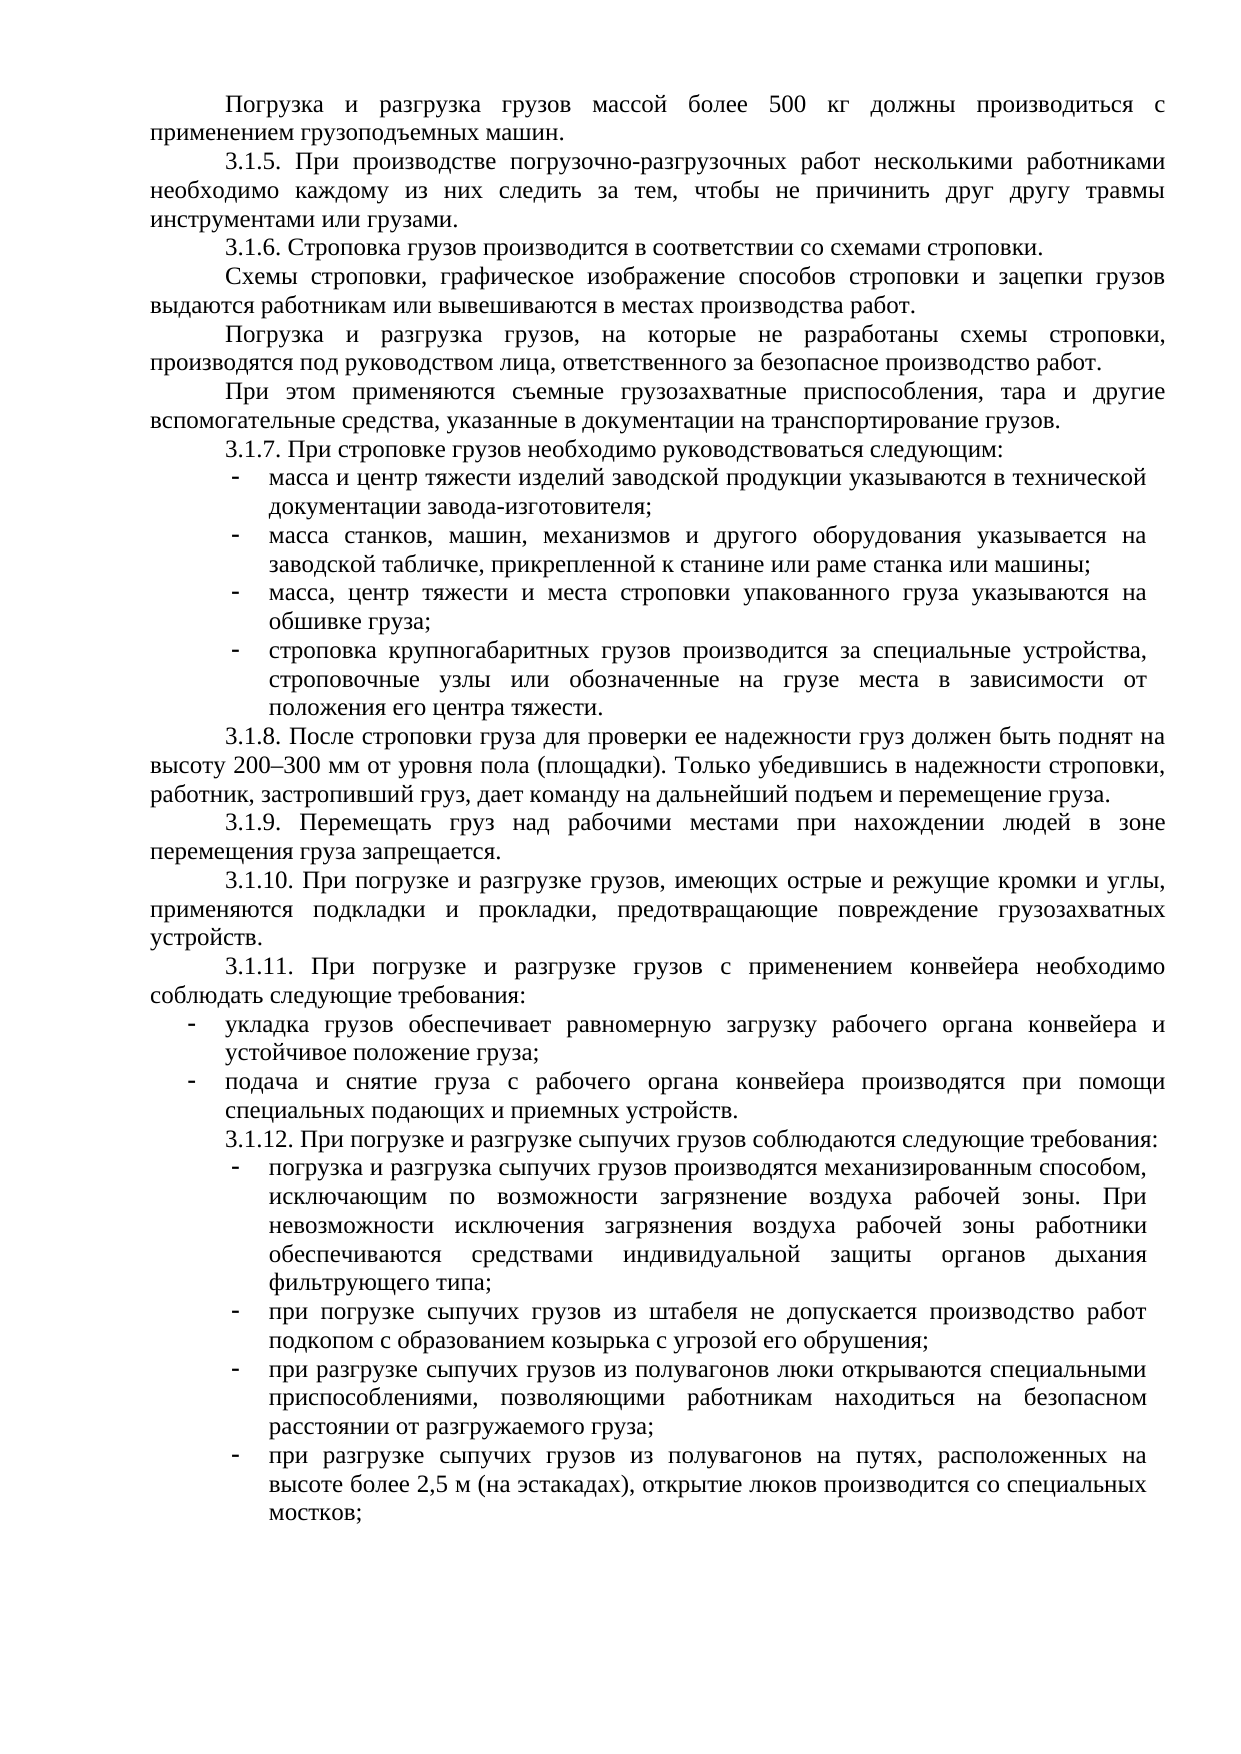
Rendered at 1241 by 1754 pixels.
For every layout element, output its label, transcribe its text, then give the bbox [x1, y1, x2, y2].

list при погрузке сыпучих грузов из штабеля не допускается производство работ подкопом с образованием козырька с угрозой его обрушения; [231, 1296, 1148, 1354]
text Схемы строповки, графическое изображение способов строповки и зацепки грузов выдаются работникам или вывешиваются в местах производства работ. [150, 261, 1166, 319]
text 3.1.11. При погрузке и разгрузке грузов с применением конвейера необходимо соблюдать следующие требования: [150, 951, 1166, 1009]
list масса, центр тяжести и места строповки упакованного груза указываются на обшивке груза; [231, 577, 1148, 635]
list погрузка и разгрузка сыпучих грузов производятся механизированным способом, исключающим по возможности загрязнение воздуха рабочей зоны. При невозможности исключения загрязнения воздуха рабочей зоны работники обеспечиваются средствами индивидуальной защиты органов дыхания фильтрующего типа; [231, 1152, 1148, 1296]
list при разгрузке сыпучих грузов из полувагонов на путях, расположенных на высоте более 2,5 м (на эстакадах), открытие люков производится со специальных мостков; [231, 1440, 1148, 1526]
list масса станков, машин, механизмов и другого оборудования указывается на заводской табличке, прикрепленной к станине или раме станка или машины; [231, 520, 1148, 577]
text 3.1.12. При погрузке и разгрузке сыпучих грузов соблюдаются следующие требования: [150, 1124, 1166, 1152]
list масса и центр тяжести изделий заводской продукции указываются в технической документации завода-изготовителя; [231, 462, 1148, 520]
list строповка крупногабаритных грузов производится за специальные устройства, строповочные узлы или обозначенные на грузе места в зависимости от положения его центра тяжести. [231, 635, 1148, 721]
text Погрузка и разгрузка грузов, на которые не разработаны схемы строповки, производятся под руководством лица, ответственного за безопасное производство работ. [150, 319, 1166, 376]
text 3.1.9. Перемещать груз над рабочими местами при нахождении людей в зоне перемещения груза запрещается. [150, 807, 1166, 865]
text 3.1.6. Строповка грузов производится в соответствии со схемами строповки. [150, 232, 1166, 261]
text Погрузка и разгрузка грузов массой более 500 кг должны производиться с применением грузоподъемных машин. [150, 89, 1166, 146]
text 3.1.10. При погрузке и разгрузке грузов, имеющих острые и режущие кромки и углы, применяются подкладки и прокладки, предотвращающие повреждение грузозахватных устройств. [150, 865, 1166, 951]
text При этом применяются съемные грузозахватные приспособления, тара и другие вспомогательные средства, указанные в документации на транспортирование грузов. [150, 376, 1166, 434]
list подача и снятие груза с рабочего органа конвейера производятся при помощи специальных подающих и приемных устройств. [187, 1066, 1166, 1124]
text 3.1.5. При производстве погрузочно-разгрузочных работ несколькими работниками необходимо каждому из них следить за тем, чтобы не причинить друг другу травмы инструментами или грузами. [150, 146, 1166, 232]
list укладка грузов обеспечивает равномерную загрузку рабочего органа конвейера и устойчивое положение груза; [187, 1009, 1166, 1066]
list при разгрузке сыпучих грузов из полувагонов люки открываются специальными приспособлениями, позволяющими работникам находиться на безопасном расстоянии от разгружаемого груза; [231, 1354, 1148, 1440]
text 3.1.8. После строповки груза для проверки ее надежности груз должен быть поднят на высоту 200–300 мм от уровня пола (площадки). Только убедившись в надежности строповки, работник, застропивший груз, дает команду на дальнейший подъем и перемещение груза. [150, 721, 1166, 807]
text 3.1.7. При строповке грузов необходимо руководствоваться следующим: [150, 434, 1166, 462]
